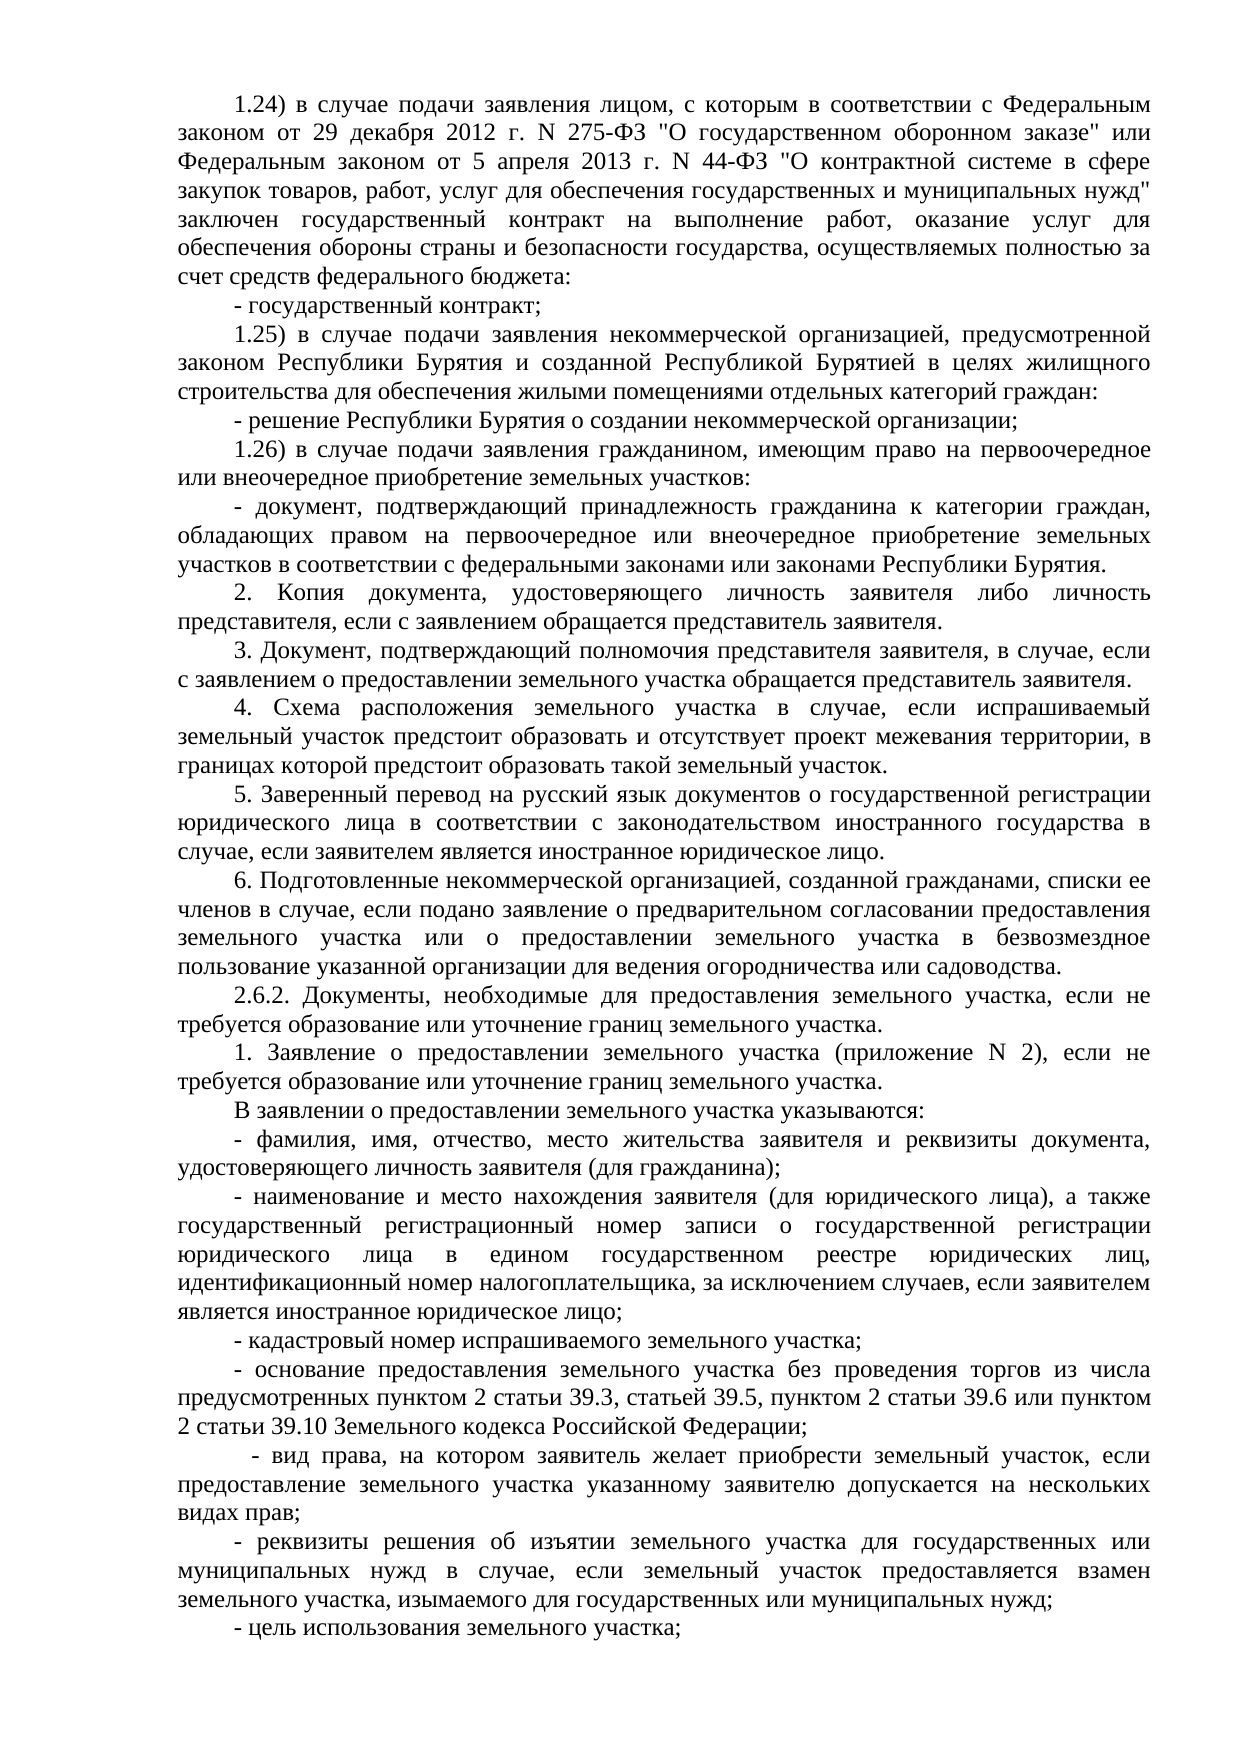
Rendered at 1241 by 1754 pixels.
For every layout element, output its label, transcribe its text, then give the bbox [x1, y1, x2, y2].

text - основание предоставления земельного участка без проведения торгов из числа предусмотренных пунктом 2 статьи 39.3, статьей 39.5, пунктом 2 статьи 39.6 или пунктом 2 статьи 39.10 Земельного кодекса Российской Федерации; [177, 1354, 1152, 1440]
text - кадастровый номер испрашиваемого земельного участка; [177, 1325, 1152, 1354]
text 5. Заверенный перевод на русский язык документов о государственной регистрации юридического лица в соответствии с законодательством иностранного государства в случае, если заявителем является иностранное юридическое лицо. [177, 779, 1152, 865]
text - документ, подтверждающий принадлежность гражданина к категории граждан, обладающих правом на первоочередное или внеочередное приобретение земельных участков в соответствии с федеральными законами или законами Республики Бурятия. [177, 491, 1152, 577]
text 3. Документ, подтверждающий полномочия представителя заявителя, в случае, если с заявлением о предоставлении земельного участка обращается представитель заявителя. [177, 635, 1152, 692]
text - цель использования земельного участка; [177, 1612, 1152, 1641]
text - фамилия, имя, отчество, место жительства заявителя и реквизиты документа, удостоверяющего личность заявителя (для гражданина); [177, 1124, 1152, 1181]
text - решение Республики Бурятия о создании некоммерческой организации; [177, 405, 1152, 434]
text - наименование и место нахождения заявителя (для юридического лица), а также государственный регистрационный номер записи о государственной регистрации юридического лица в едином государственном реестре юридических лиц, идентификационный номер налогоплательщика, за исключением случаев, если заявителем является иностранное юридическое лицо; [177, 1181, 1152, 1325]
text 6. Подготовленные некоммерческой организацией, созданной гражданами, списки ее членов в случае, если подано заявление о предварительном согласовании предоставления земельного участка или о предоставлении земельного участка в безвозмездное пользование указанной организации для ведения огородничества или садоводства. [177, 865, 1152, 980]
text 2.6.2. Документы, необходимые для предоставления земельного участка, если не требуется образование или уточнение границ земельного участка. [177, 980, 1152, 1037]
text В заявлении о предоставлении земельного участка указываются: [177, 1095, 1152, 1124]
text - реквизиты решения об изъятии земельного участка для государственных или муниципальных нужд в случае, если земельный участок предоставляется взамен земельного участка, изымаемого для государственных или муниципальных нужд; [177, 1526, 1152, 1612]
text - вид права, на котором заявитель желает приобрести земельный участок, если предоставление земельного участка указанному заявителю допускается на нескольких видах прав; [177, 1440, 1152, 1526]
text - государственный контракт; [177, 290, 1152, 319]
text 1.24) в случае подачи заявления лицом, с которым в соответствии с Федеральным законом от 29 декабря 2012 г. N 275-ФЗ "О государственном оборонном заказе" или Федеральным законом от 5 апреля 2013 г. N 44-ФЗ "О контрактной системе в сфере закупок товаров, работ, услуг для обеспечения государственных и муниципальных нужд" заключен государственный контракт на выполнение работ, оказание услуг для обеспечения обороны страны и безопасности государства, осуществляемых полностью за счет средств федерального бюджета: [177, 89, 1152, 290]
text 1.25) в случае подачи заявления некоммерческой организацией, предусмотренной законом Республики Бурятия и созданной Республикой Бурятией в целях жилищного строительства для обеспечения жилыми помещениями отдельных категорий граждан: [177, 319, 1152, 405]
text 4. Схема расположения земельного участка в случае, если испрашиваемый земельный участок предстоит образовать и отсутствует проект межевания территории, в границах которой предстоит образовать такой земельный участок. [177, 692, 1152, 779]
text 1.26) в случае подачи заявления гражданином, имеющим право на первоочередное или внеочередное приобретение земельных участков: [177, 434, 1152, 491]
text 1. Заявление о предоставлении земельного участка (приложение N 2), если не требуется образование или уточнение границ земельного участка. [177, 1037, 1152, 1095]
text 2. Копия документа, удостоверяющего личность заявителя либо личность представителя, если с заявлением обращается представитель заявителя. [177, 577, 1152, 635]
